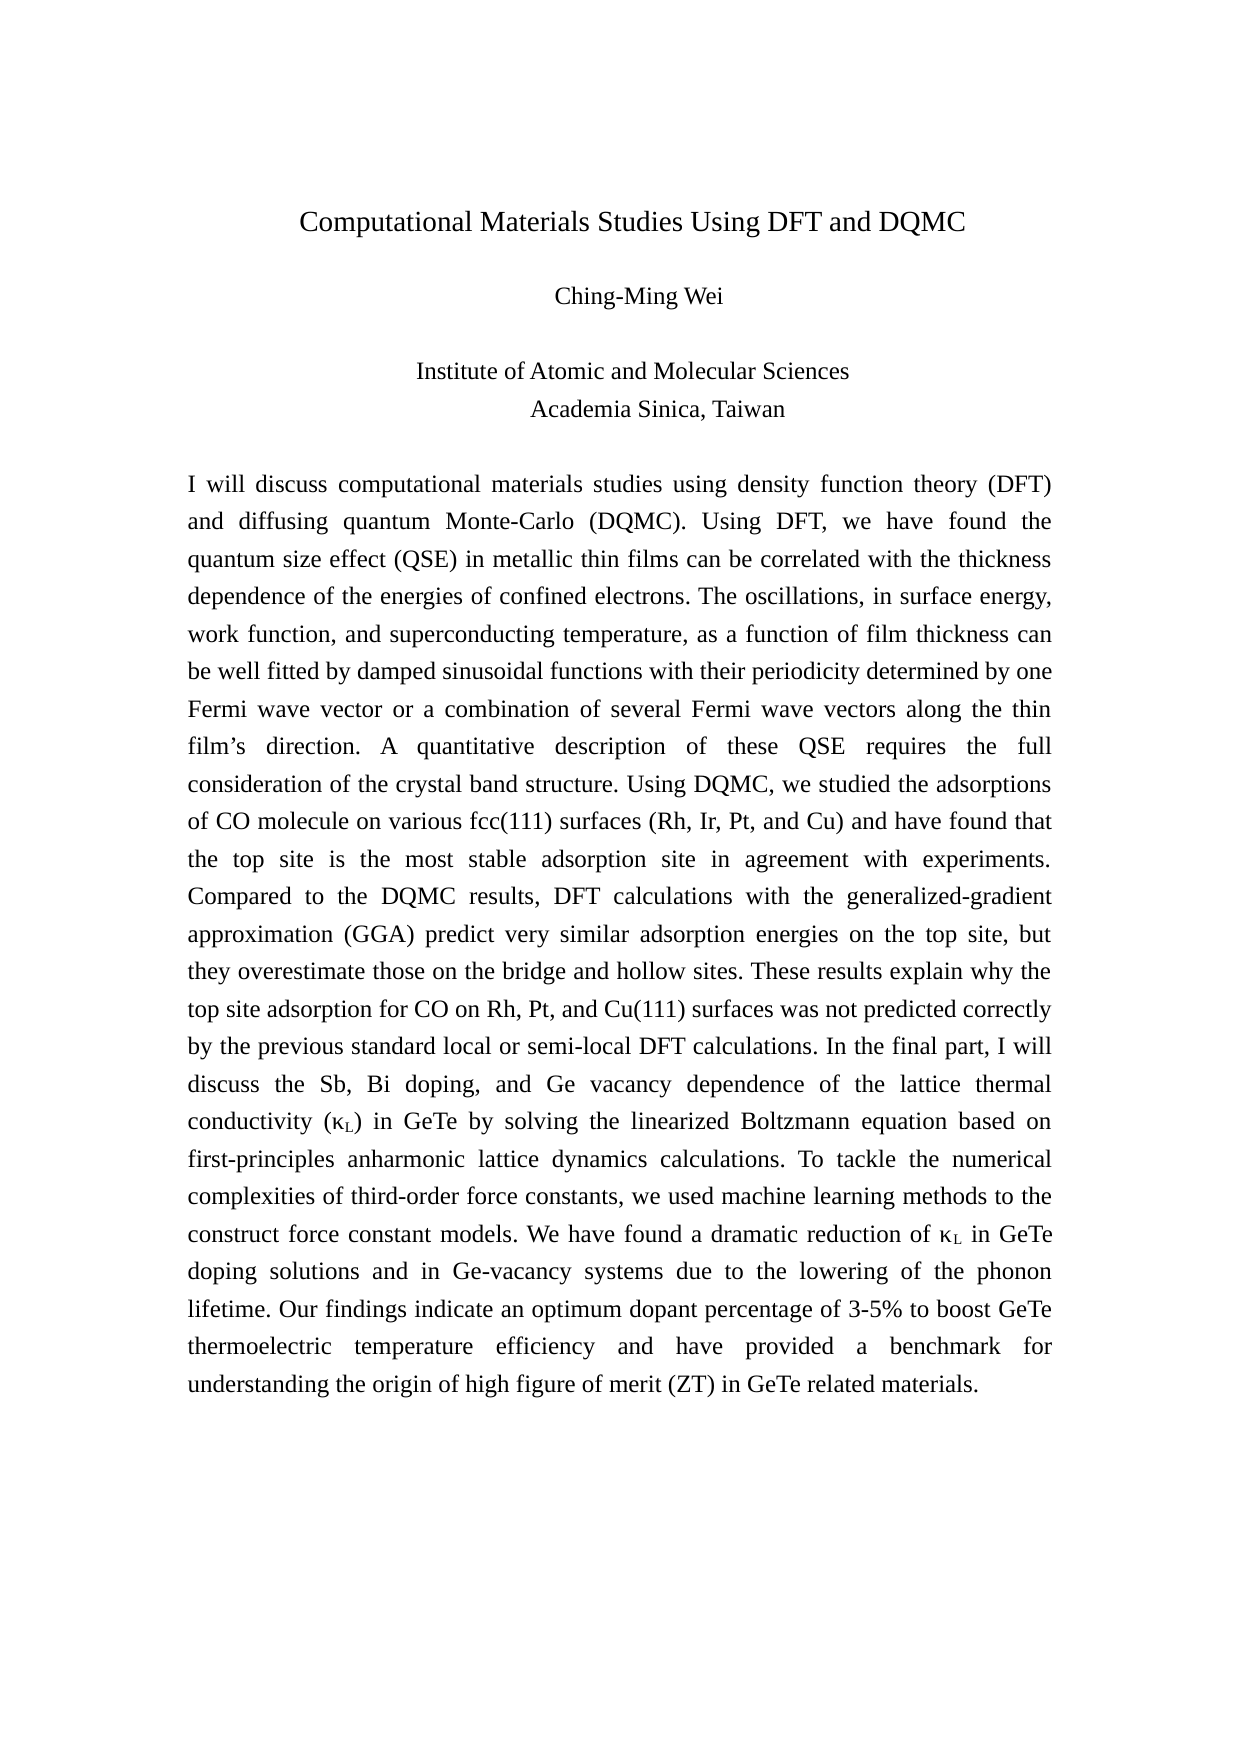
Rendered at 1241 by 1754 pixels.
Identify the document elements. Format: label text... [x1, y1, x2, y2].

text Institute of Atomic and Molecular Sciences [187, 352, 1053, 389]
text Computational Materials Studies Using DFT and DQMC [187, 202, 1053, 239]
text I will discuss computational materials studies using density function theory (DFT) and diffusing quantum Monte-Carlo (DQMC). Using DFT, we have found the quantum size effect (QSE) in metallic thin films can be correlated with the thickness dependence of the energies of confined electrons. The oscillations, in surface energy, work function, and superconducting temperature, as a function of film thickness can be well fitted by damped sinusoidal functions with their periodicity determined by one Fermi wave vector or a combination of several Fermi wave vectors along the thin film’s direction. A quantitative description of these QSE requires the full consideration of the crystal band structure. Using DQMC, we studied the adsorptions of CO molecule on various fcc(111) surfaces (Rh, Ir, Pt, and Cu) and have found that the top site is the most stable adsorption site in agreement with experiments. Compared to the DQMC results, DFT calculations with the generalized-gradient approximation (GGA) predict very similar adsorption energies on the top site, but they overestimate those on the bridge and hollow sites. These results explain why the top site adsorption for CO on Rh, Pt, and Cu(111) surfaces was not predicted correctly by the previous standard local or semi-local DFT calculations. In the final part, I will discuss the Sb, Bi doping, and Ge vacancy dependence of the lattice thermal conductivity (κL) in GeTe by solving the linearized Boltzmann equation based on first-principles anharmonic lattice dynamics calculations. To tackle the numerical complexities of third-order force constants, we used machine learning methods to the construct force constant models. We have found a dramatic reduction of κL in GeTe doping solutions and in Ge-vacancy systems due to the lowering of the phonon lifetime. Our findings indicate an optimum dopant percentage of 3-5% to boost GeTe thermoelectric temperature efficiency and have provided a benchmark for understanding the origin of high figure of merit (ZT) in GeTe related materials. [187, 464, 1053, 1402]
text Ching-Ming Wei [187, 277, 1053, 314]
text Academia Sinica, Taiwan [187, 389, 1053, 427]
